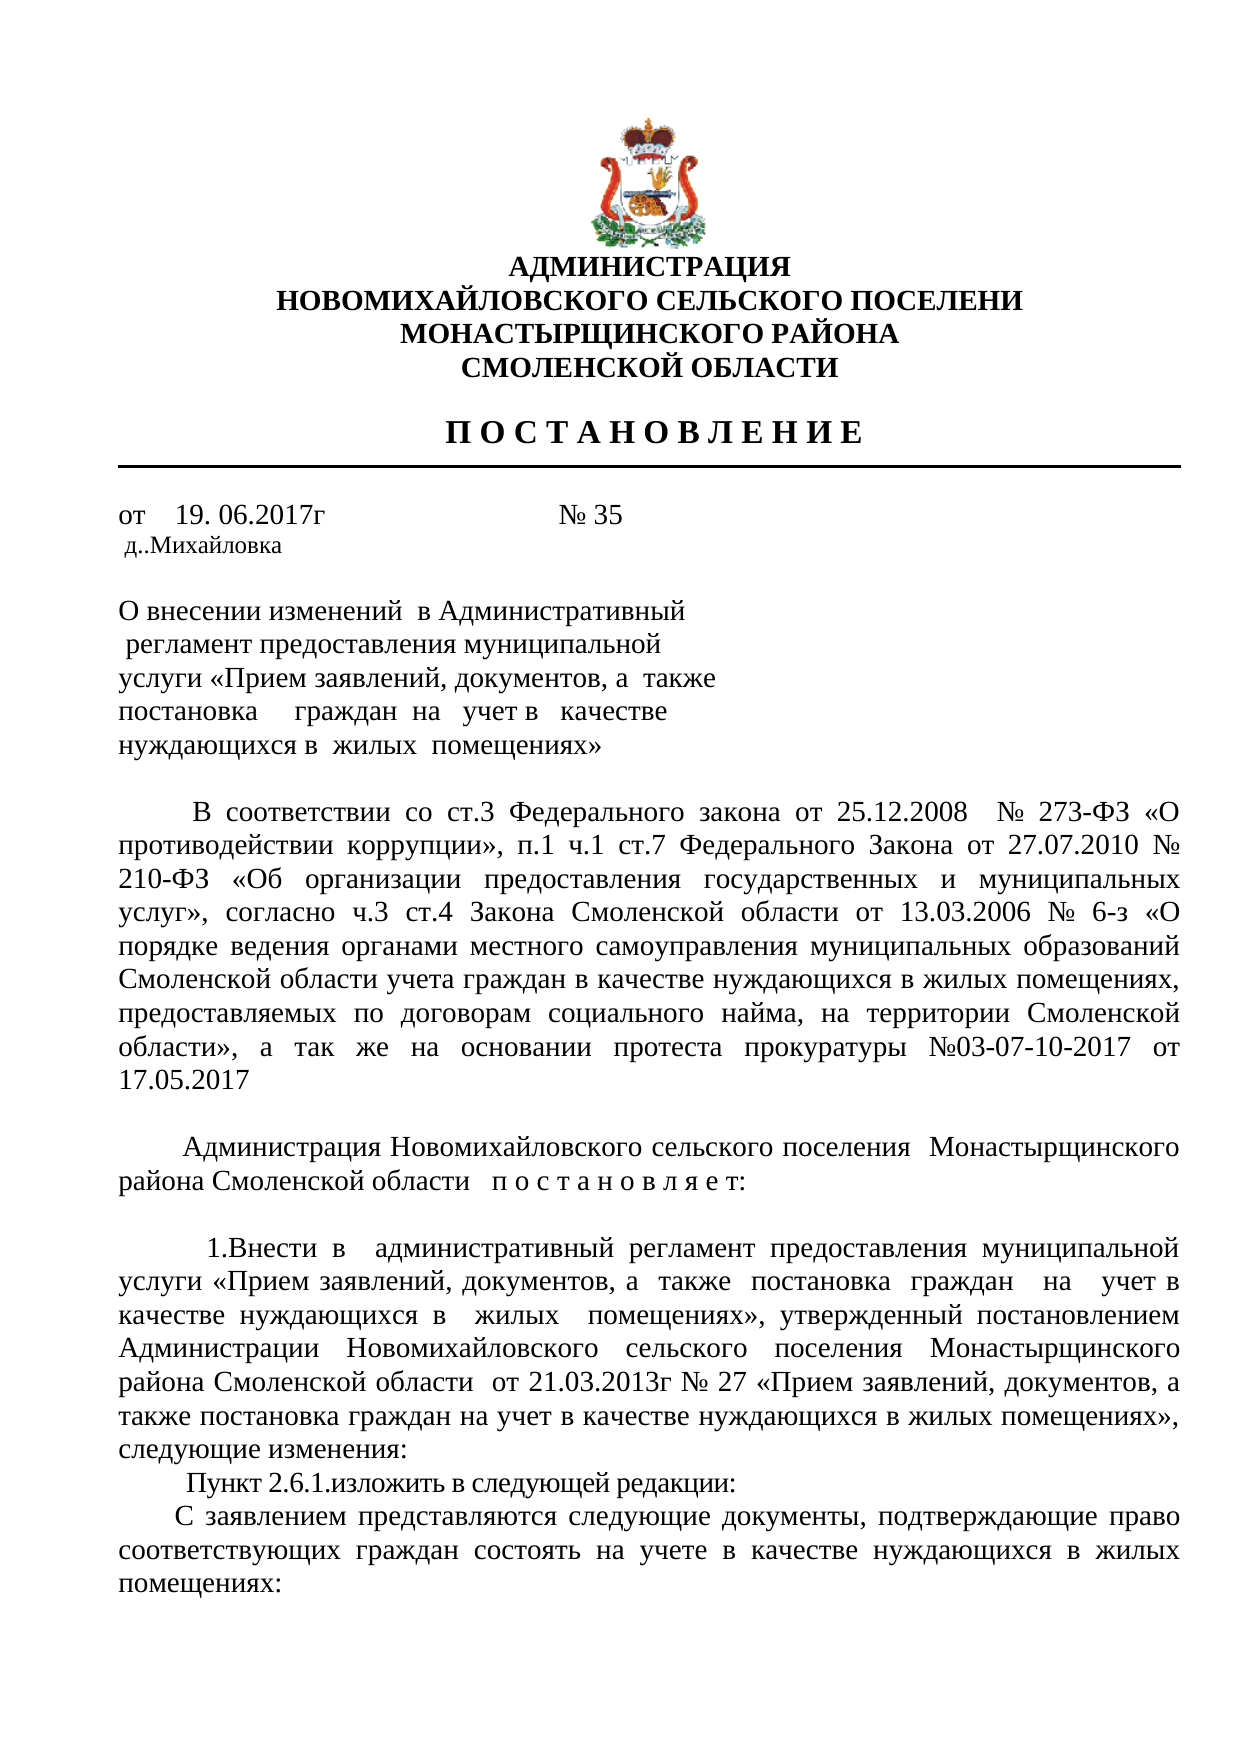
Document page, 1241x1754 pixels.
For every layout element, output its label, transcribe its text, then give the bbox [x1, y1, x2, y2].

text МОНАСТЫРЩИНСКОГО РАЙОНА [118, 316, 1181, 350]
text регламент предоставления муниципальной [118, 626, 1181, 660]
text нуждающихся в жилых помещениях» [118, 727, 1181, 760]
text 1.Внести в административный регламент предоставления муниципальной услуги «Прием заявлений, документов, а также постановка граждан на учет в качестве нуждающихся в жилых помещениях», утвержденный постановлением Администрации Новомихайловского сельского поселения Монастырщинского района Смоленской области от 21.03.2013г № 27 «Прием заявлений, документов, а также постановка граждан на учет в качестве нуждающихся в жилых помещениях», следующие изменения: [118, 1230, 1181, 1465]
text СМОЛЕНСКОЙ ОБЛАСТИ [118, 350, 1181, 383]
text постановка граждан на учет в качестве [118, 693, 1181, 727]
text от 19. 06.2017г № 35 [118, 497, 1181, 530]
text П О С Т А Н О В Л Е Н И Е [118, 412, 1181, 451]
text услуги «Прием заявлений, документов, а также [118, 660, 1181, 693]
text д..Михайловка [118, 530, 1181, 559]
subtitle АДМИНИСТРАЦИЯ [118, 249, 1181, 283]
text Пункт 2.6.1.изложить в следующей редакции: [118, 1465, 1181, 1498]
text С заявлением представляются следующие документы, подтверждающие право соответствующих граждан состоять на учете в качестве нуждающихся в жилых помещениях: [118, 1498, 1181, 1599]
text НОВОМИХАЙЛОВСКОГО СЕЛЬСКОГО ПОСЕЛЕНИ [118, 283, 1181, 316]
picture [591, 118, 709, 250]
title В соответствии со ст.3 Федерального закона от 25.12.2008 № 273-ФЗ «О противодействии коррупции», п.1 ч.1 ст.7 Федерального Закона от 27.07.2010 № 210-ФЗ «Об организации предоставления государственных и муниципальных услуг», согласно ч.3 ст.4 Закона Смоленской области от 13.03.2006 № 6-з «О порядке ведения органами местного самоуправления муниципальных образований Смоленской области учета граждан в качестве нуждающихся в жилых помещениях, предоставляемых по договорам социального найма, на территории Смоленской области», а так же на основании протеста прокуратуры №03-07-10-2017 от 17.05.2017 [118, 794, 1181, 1096]
text О внесении изменений в Административный [118, 593, 1181, 626]
text Администрация Новомихайловского сельского поселения Монастырщинского района Смоленской области п о с т а н о в л я е т: [118, 1129, 1181, 1196]
